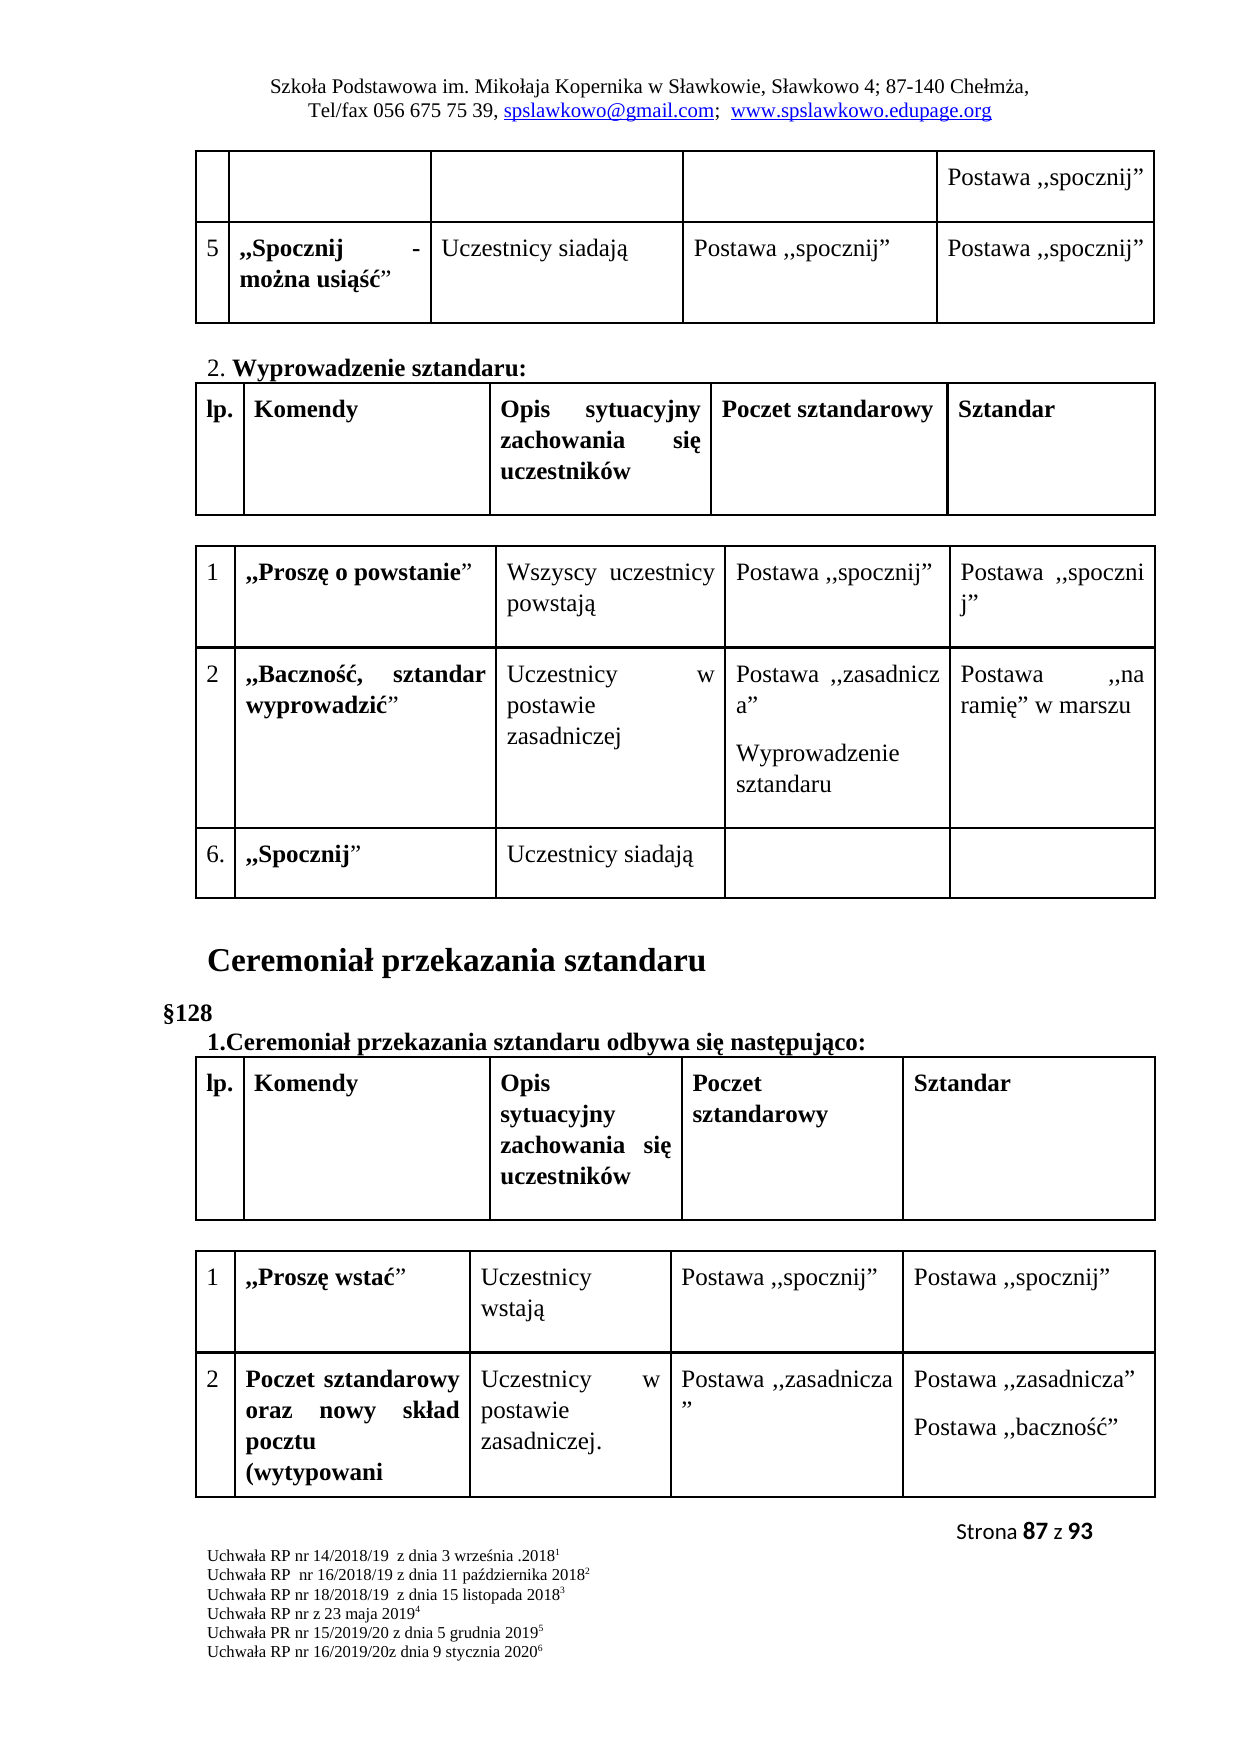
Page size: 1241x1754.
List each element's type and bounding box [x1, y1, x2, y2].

table_cell [938, 152, 1153, 221]
table_header [672, 1252, 902, 1351]
table_cell [197, 152, 228, 221]
table_header [497, 547, 724, 646]
table_header [245, 384, 489, 514]
table_cell [230, 223, 430, 322]
table_cell [938, 223, 1153, 322]
table_cell [197, 649, 234, 827]
table_cell [236, 1354, 469, 1496]
table_header [949, 384, 1154, 514]
table_cell [672, 1354, 902, 1496]
table_header [236, 547, 495, 646]
table_cell [197, 1354, 234, 1496]
table_cell [236, 829, 495, 897]
table_cell [497, 829, 724, 897]
table_header [245, 1058, 489, 1219]
table_cell [230, 152, 430, 221]
table_cell [432, 152, 682, 221]
table_cell [432, 223, 682, 322]
table_header [197, 547, 234, 646]
table_cell [236, 649, 495, 827]
table_header [197, 384, 243, 514]
table_header [712, 384, 946, 514]
table_header [904, 1058, 1154, 1219]
table_cell [497, 649, 724, 827]
table_cell [684, 152, 936, 221]
table_cell [726, 649, 949, 827]
table_cell [951, 829, 1154, 897]
table_header [726, 547, 949, 646]
table_header [491, 1058, 681, 1219]
table_cell [471, 1354, 670, 1496]
table_cell [726, 829, 949, 897]
table_cell [684, 223, 936, 322]
table_header [904, 1252, 1154, 1351]
table_cell [197, 829, 234, 897]
table_header [471, 1252, 670, 1351]
table_header [683, 1058, 902, 1219]
table_cell [197, 223, 228, 322]
table_header [197, 1252, 234, 1351]
table_header [491, 384, 710, 514]
table_header [197, 1058, 243, 1219]
table_cell [951, 649, 1154, 827]
table_header [236, 1252, 469, 1351]
table_header [951, 547, 1154, 646]
table_cell [904, 1354, 1154, 1496]
